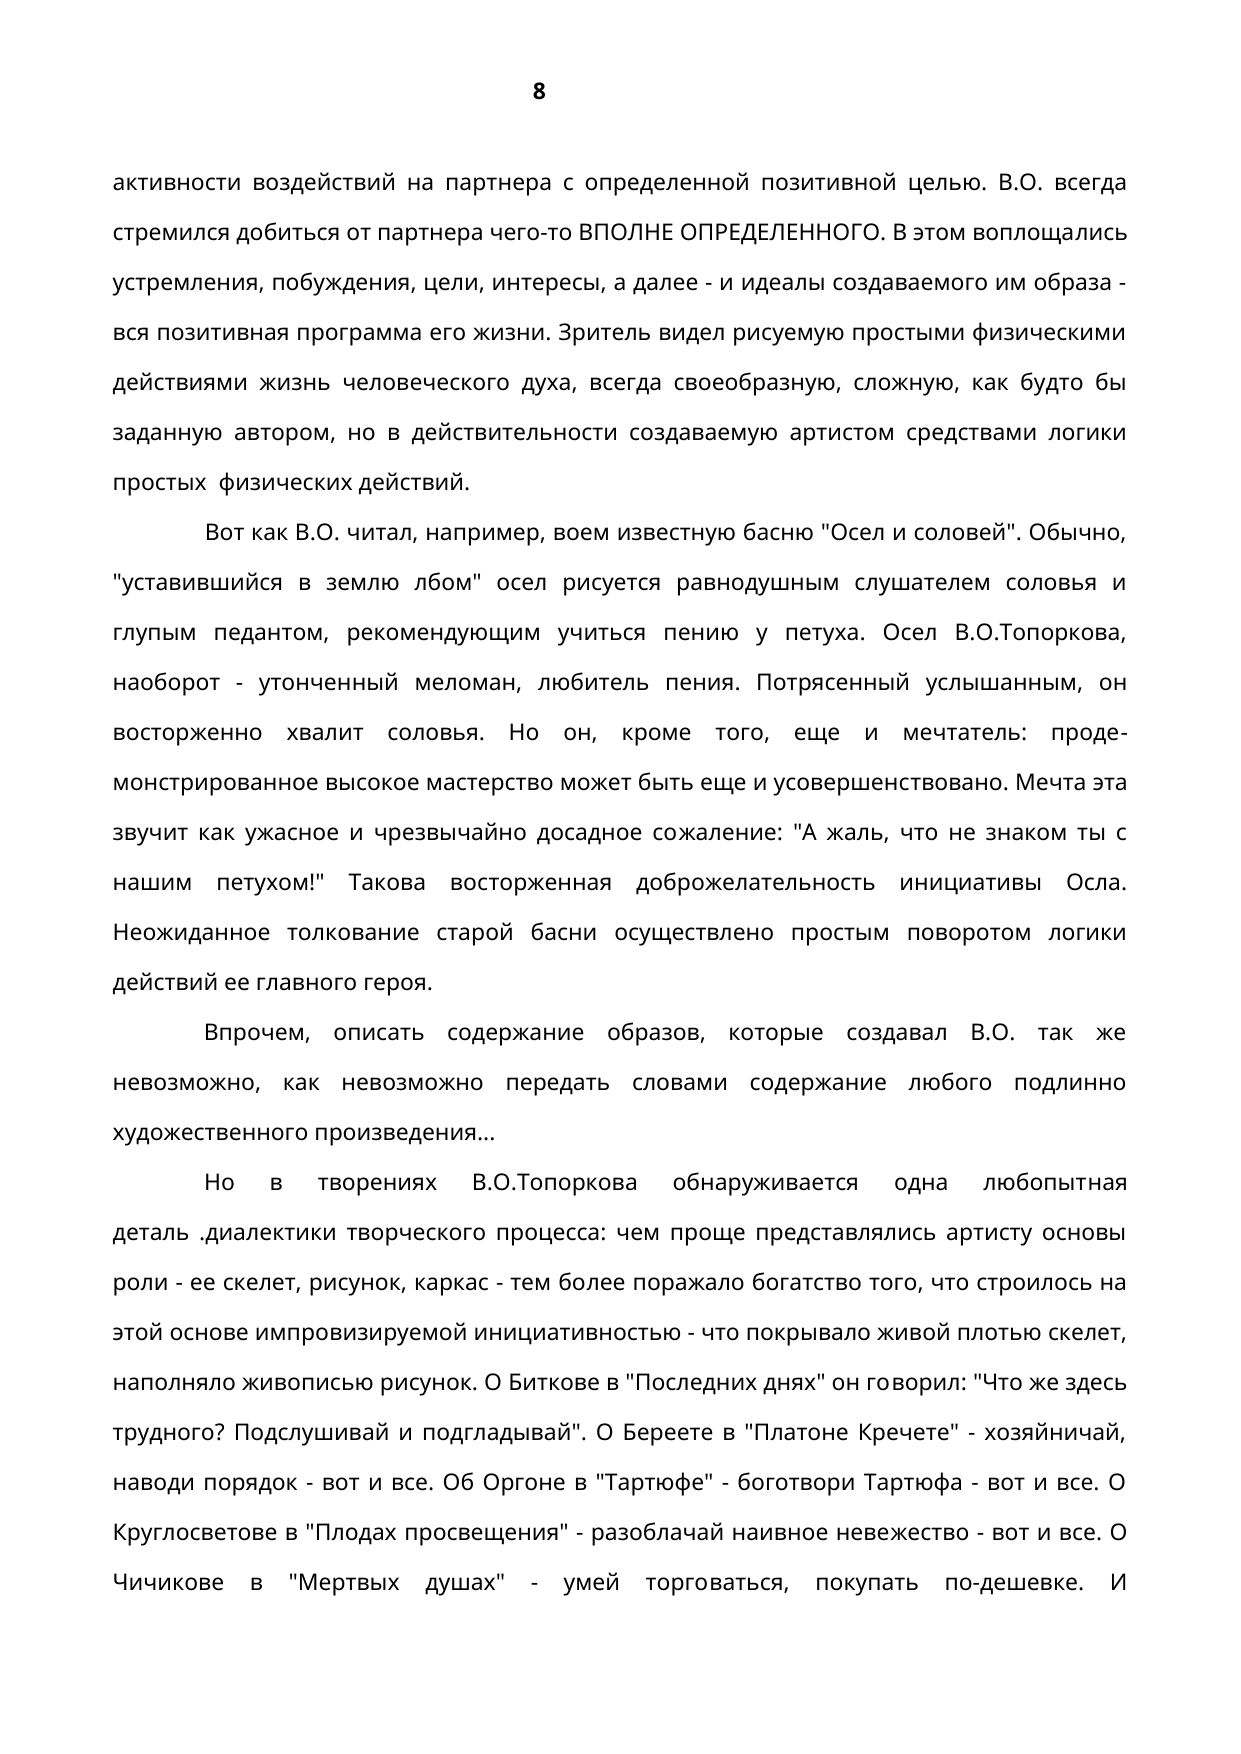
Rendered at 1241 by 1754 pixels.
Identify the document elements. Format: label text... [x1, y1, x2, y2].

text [112, 150, 1128, 500]
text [112, 1150, 1128, 1600]
text Вот как В.О. читал, например, воем известную басню "Осел и соловей". Обычно, "уставившийся в землю лбом" осел рисуется равнодушным слушателем соловья и глупым педантом, рекомендующим учиться пению у петуха. Осел В.О.Топоркова, наоборот - утонченный меломан, любитель пения. Потрясенный услышанным, он восторженно хвалит соловья. Но он, кроме того, еще и мечтатель: продемонстрированное высокое мастерство может быть еще и усовершенствовано. Мечта эта звучит как ужасное и чрезвычайно досадное сожаление: "А жаль, что не знаком ты с нашим петухом!" Такова восторженная доброжелательность инициативы Осла. Неожиданное толкование старой басни осуществлено простым поворотом логики действий ее главного героя. [112, 500, 1128, 1000]
text Впрочем, описать содержание образов, которые создавал В.О. так же невозможно, как невозможно передать словами содержание любого подлинно художественного произведения... [112, 1000, 1128, 1150]
